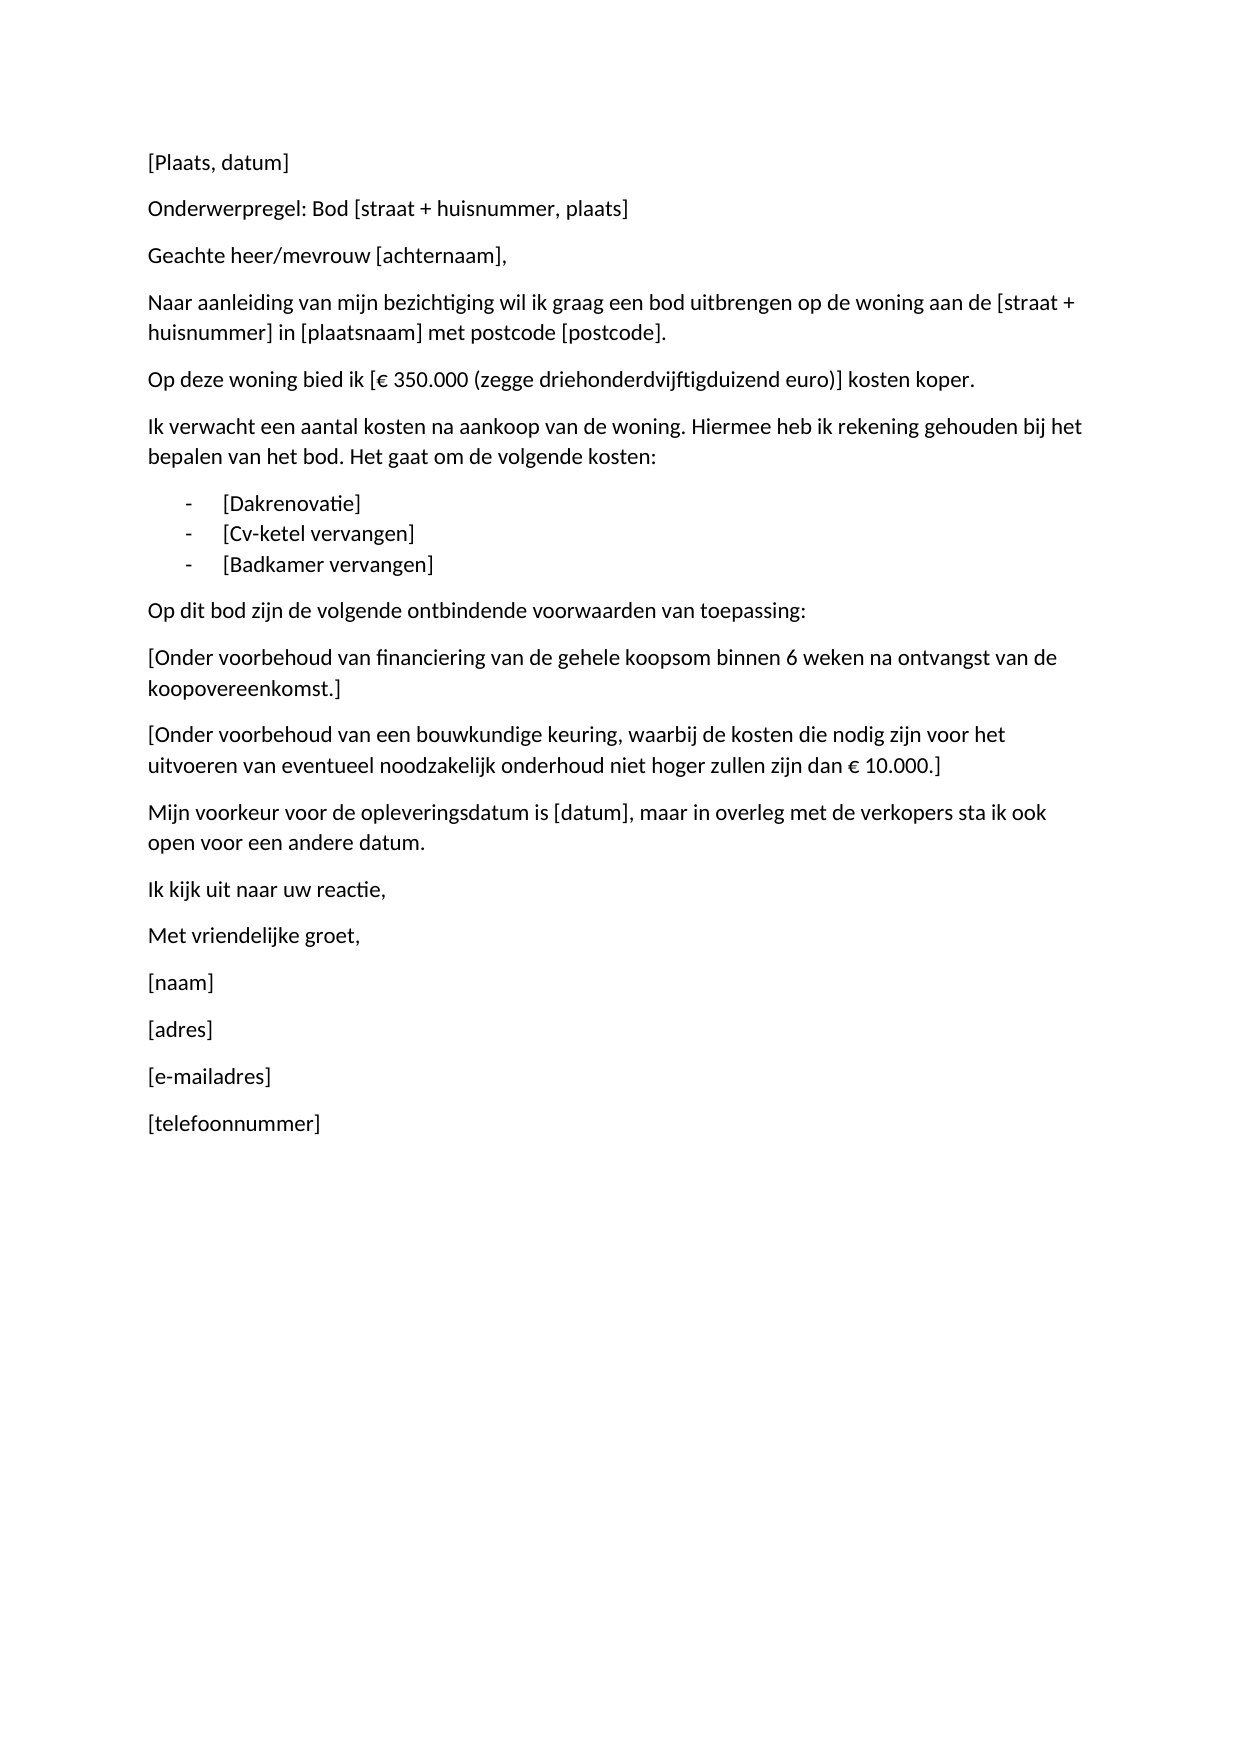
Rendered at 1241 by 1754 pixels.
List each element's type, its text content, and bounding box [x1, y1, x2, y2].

text Geachte heer/mevrouw [achternaam], [148, 241, 1093, 269]
text Mijn voorkeur voor de opleveringsdatum is [datum], maar in overleg met de verkopers sta ik ook open voor een andere datum. [148, 798, 1093, 856]
text [adres] [148, 1015, 1093, 1043]
list [Dakrenovatie] [185, 489, 1093, 517]
text Op deze woning bied ik [€ 350.000 (zegge driehonderdvijftigduizend euro)] kosten koper. [148, 365, 1093, 393]
text [Onder voorbehoud van een bouwkundige keuring, waarbij de kosten die nodig zijn voor het uitvoeren van eventueel noodzakelijk onderhoud niet hoger zullen zijn dan € 10.000.] [148, 721, 1093, 779]
text [Onder voorbehoud van financiering van de gehele koopsom binnen 6 weken na ontvangst van de koopovereenkomst.] [148, 643, 1093, 702]
text Naar aanleiding van mijn bezichtiging wil ik graag een bod uitbrengen op de woning aan de [straat + huisnummer] in [plaatsnaam] met postcode [postcode]. [148, 288, 1093, 346]
text Met vriendelijke groet, [148, 922, 1093, 949]
list [Cv-ketel vervangen] [185, 519, 1093, 547]
text [Plaats, datum] [148, 148, 1093, 176]
text [telefoonnummer] [148, 1109, 1093, 1137]
text Op dit bod zijn de volgende ontbindende voorwaarden van toepassing: [148, 597, 1093, 624]
text Ik verwacht een aantal kosten na aankoop van de woning. Hiermee heb ik rekening gehouden bij het bepalen van het bod. Het gaat om de volgende kosten: [148, 412, 1093, 470]
text [naam] [148, 968, 1093, 996]
list [Badkamer vervangen] [185, 550, 1093, 578]
text Ik kijk uit naar uw reactie, [148, 875, 1093, 903]
text [e-mailadres] [148, 1062, 1093, 1090]
text Onderwerpregel: Bod [straat + huisnummer, plaats] [148, 194, 1093, 222]
